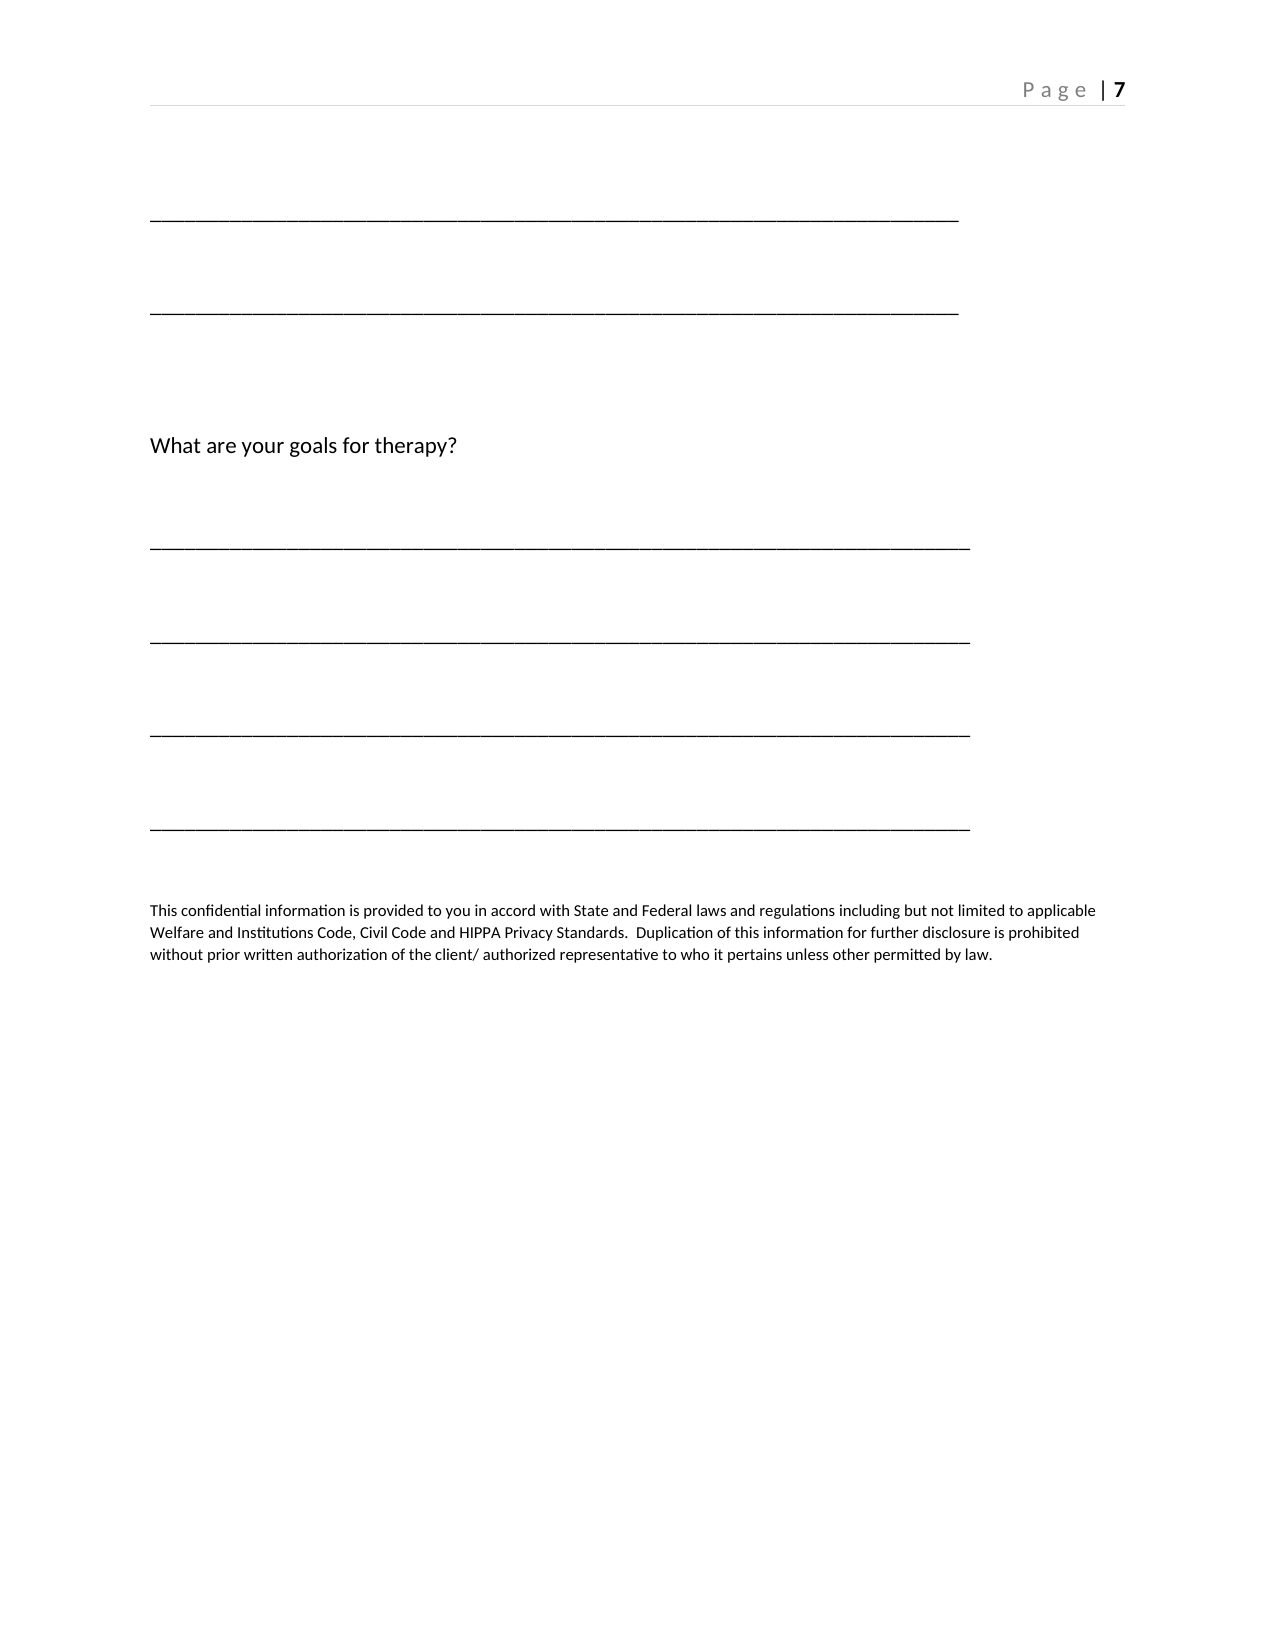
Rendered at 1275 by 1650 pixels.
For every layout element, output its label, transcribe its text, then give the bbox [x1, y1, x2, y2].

text ________________________________________________________________________ [150, 525, 1125, 553]
text This confidential information is provided to you in accord with State and Federal laws and regulations including but not limited to applicable Welfare and Institutions Code, Civil Code and HIPPA Privacy Standards. Duplication of this information for further disclosure is prohibited without prior written authorization of the client/ authorized representative to who it pertains unless other permitted by law. [150, 900, 1125, 964]
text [150, 197, 1125, 225]
text ________________________________________________________________________ [150, 619, 1125, 647]
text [150, 291, 1125, 319]
text ________________________________________________________________________ [150, 712, 1125, 741]
text What are your goals for therapy? [150, 431, 1125, 459]
text ________________________________________________________________________ [150, 806, 1125, 834]
